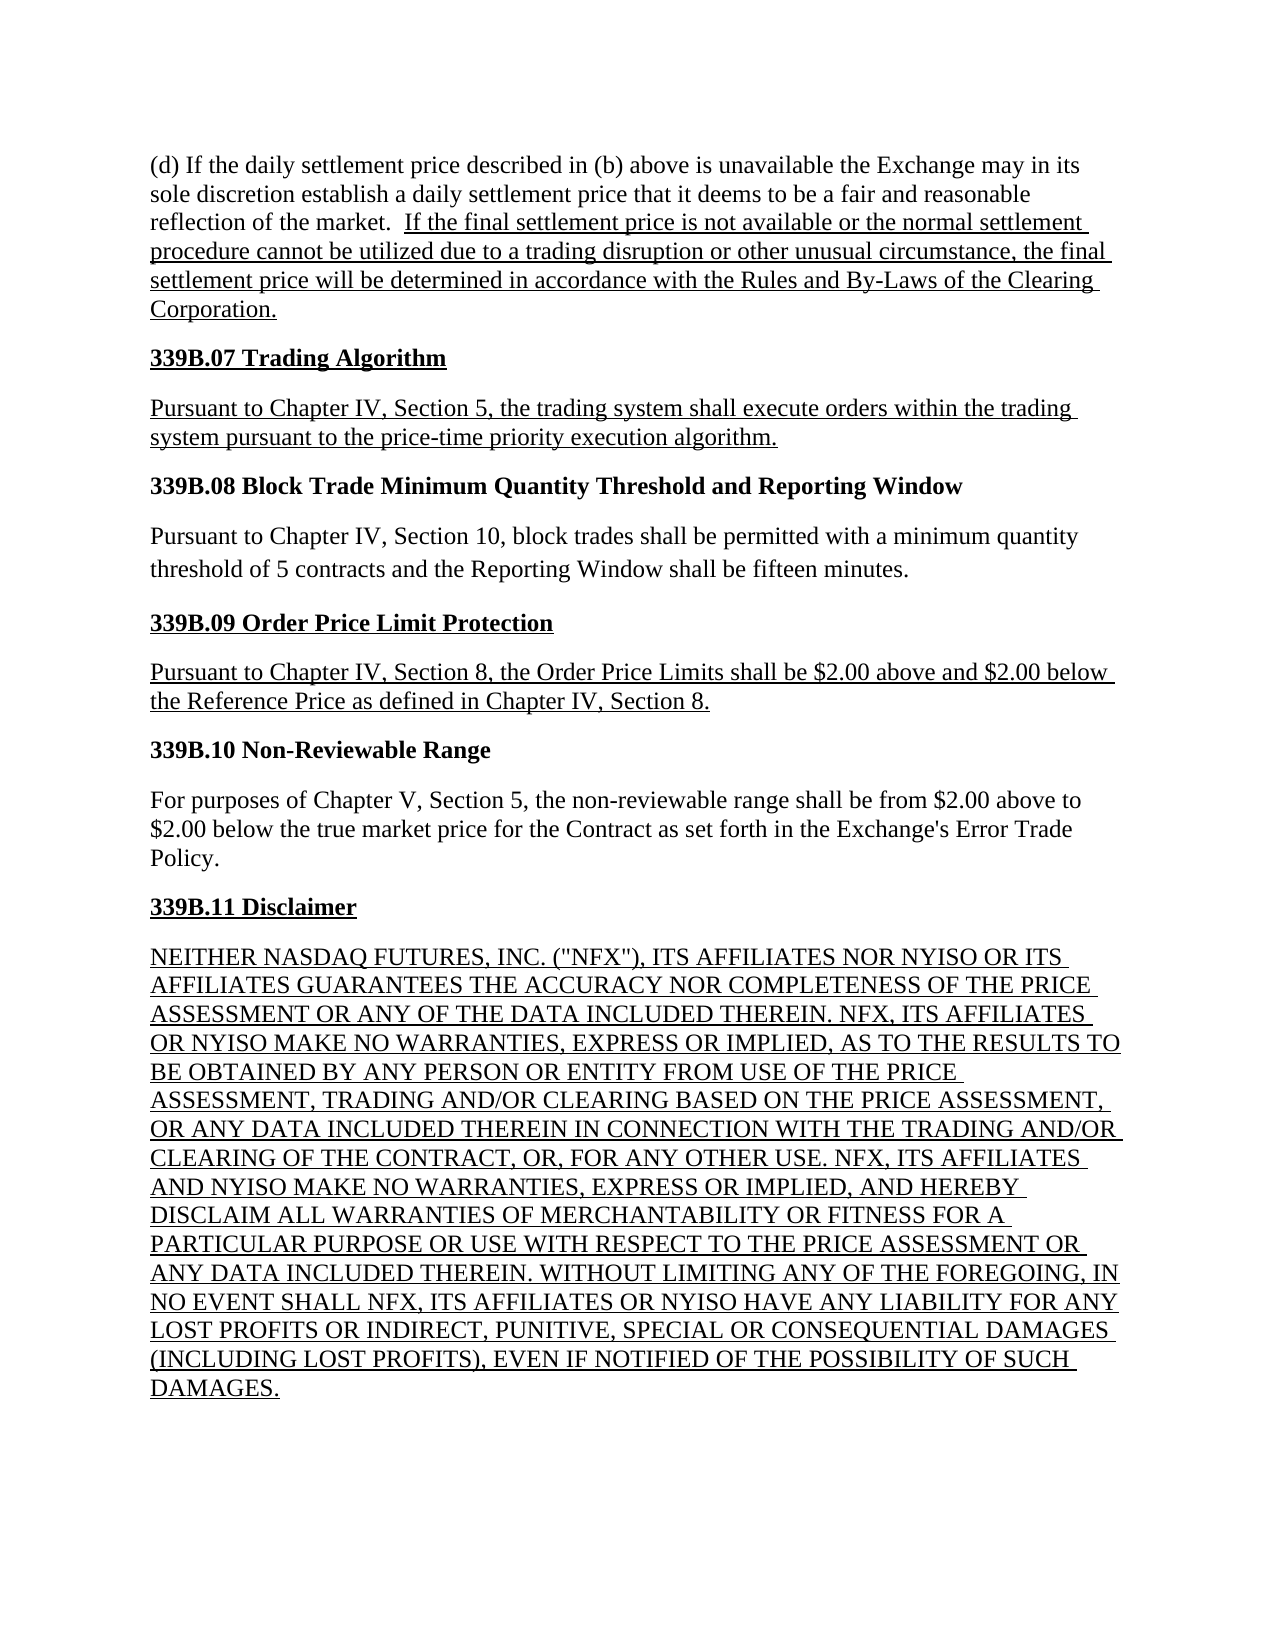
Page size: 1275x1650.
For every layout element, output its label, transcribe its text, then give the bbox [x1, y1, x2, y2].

text (d) If the daily settlement price described in (b) above is unavailable the Exchange may in its sole discretion establish a daily settlement price that it deems to be a fair and reasonable reflection of the market. If the final settlement price is not available or the normal settlement procedure cannot be utilized due to a trading disruption or other unusual circumstance, the final settlement price will be determined in accordance with the Rules and By-Laws of the Clearing Corporation. [150, 150, 1125, 322]
text 339B.07 Trading Algorithm [150, 343, 1125, 372]
text NEITHER NASDAQ FUTURES, INC. ("NFX"), ITS AFFILIATES NOR NYISO OR ITS AFFILIATES GUARANTEES THE ACCURACY NOR COMPLETENESS OF THE PRICE ASSESSMENT OR ANY OF THE DATA INCLUDED THEREIN. NFX, ITS AFFILIATES OR NYISO MAKE NO WARRANTIES, EXPRESS OR IMPLIED, AS TO THE RESULTS TO BE OBTAINED BY ANY PERSON OR ENTITY FROM USE OF THE PRICE ASSESSMENT, TRADING AND/OR CLEARING BASED ON THE PRICE ASSESSMENT, OR ANY DATA INCLUDED THEREIN IN CONNECTION WITH THE TRADING AND/OR CLEARING OF THE CONTRACT, OR, FOR ANY OTHER USE. NFX, ITS AFFILIATES AND NYISO MAKE NO WARRANTIES, EXPRESS OR IMPLIED, AND HEREBY DISCLAIM ALL WARRANTIES OF MERCHANTABILITY OR FITNESS FOR A PARTICULAR PURPOSE OR USE WITH RESPECT TO THE PRICE ASSESSMENT OR ANY DATA INCLUDED THEREIN. WITHOUT LIMITING ANY OF THE FOREGOING, IN NO EVENT SHALL NFX, ITS AFFILIATES OR NYISO HAVE ANY LIABILITY FOR ANY LOST PROFITS OR INDIRECT, PUNITIVE, SPECIAL OR CONSEQUENTIAL DAMAGES (INCLUDING LOST PROFITS), EVEN IF NOTIFIED OF THE POSSIBILITY OF SUCH DAMAGES. [150, 942, 1125, 1402]
text Pursuant to Chapter IV, Section 5, the trading system shall execute orders within the trading system pursuant to the price-time priority execution algorithm. [150, 393, 1125, 450]
text For purposes of Chapter V, Section 5, the non-reviewable range shall be from $2.00 above to $2.00 below the true market price for the Contract as set forth in the Exchange's Error Trade Policy. [150, 785, 1125, 871]
text 339B.11 Disclaimer [150, 892, 1125, 921]
text Pursuant to Chapter IV, Section 8, the Order Price Limits shall be $2.00 above and $2.00 below the Reference Price as defined in Chapter IV, Section 8. [150, 657, 1125, 715]
text Pursuant to Chapter IV, Section 10, block trades shall be permitted with a minimum quantity threshold of 5 contracts and the Reporting Window shall be fifteen minutes. [150, 521, 1125, 583]
text 339B.09 Order Price Limit Protection [150, 608, 1125, 636]
text 339B.08 Block Trade Minimum Quantity Threshold and Reporting Window [150, 471, 1125, 500]
text 339B.10 Non-Reviewable Range [150, 736, 1125, 764]
